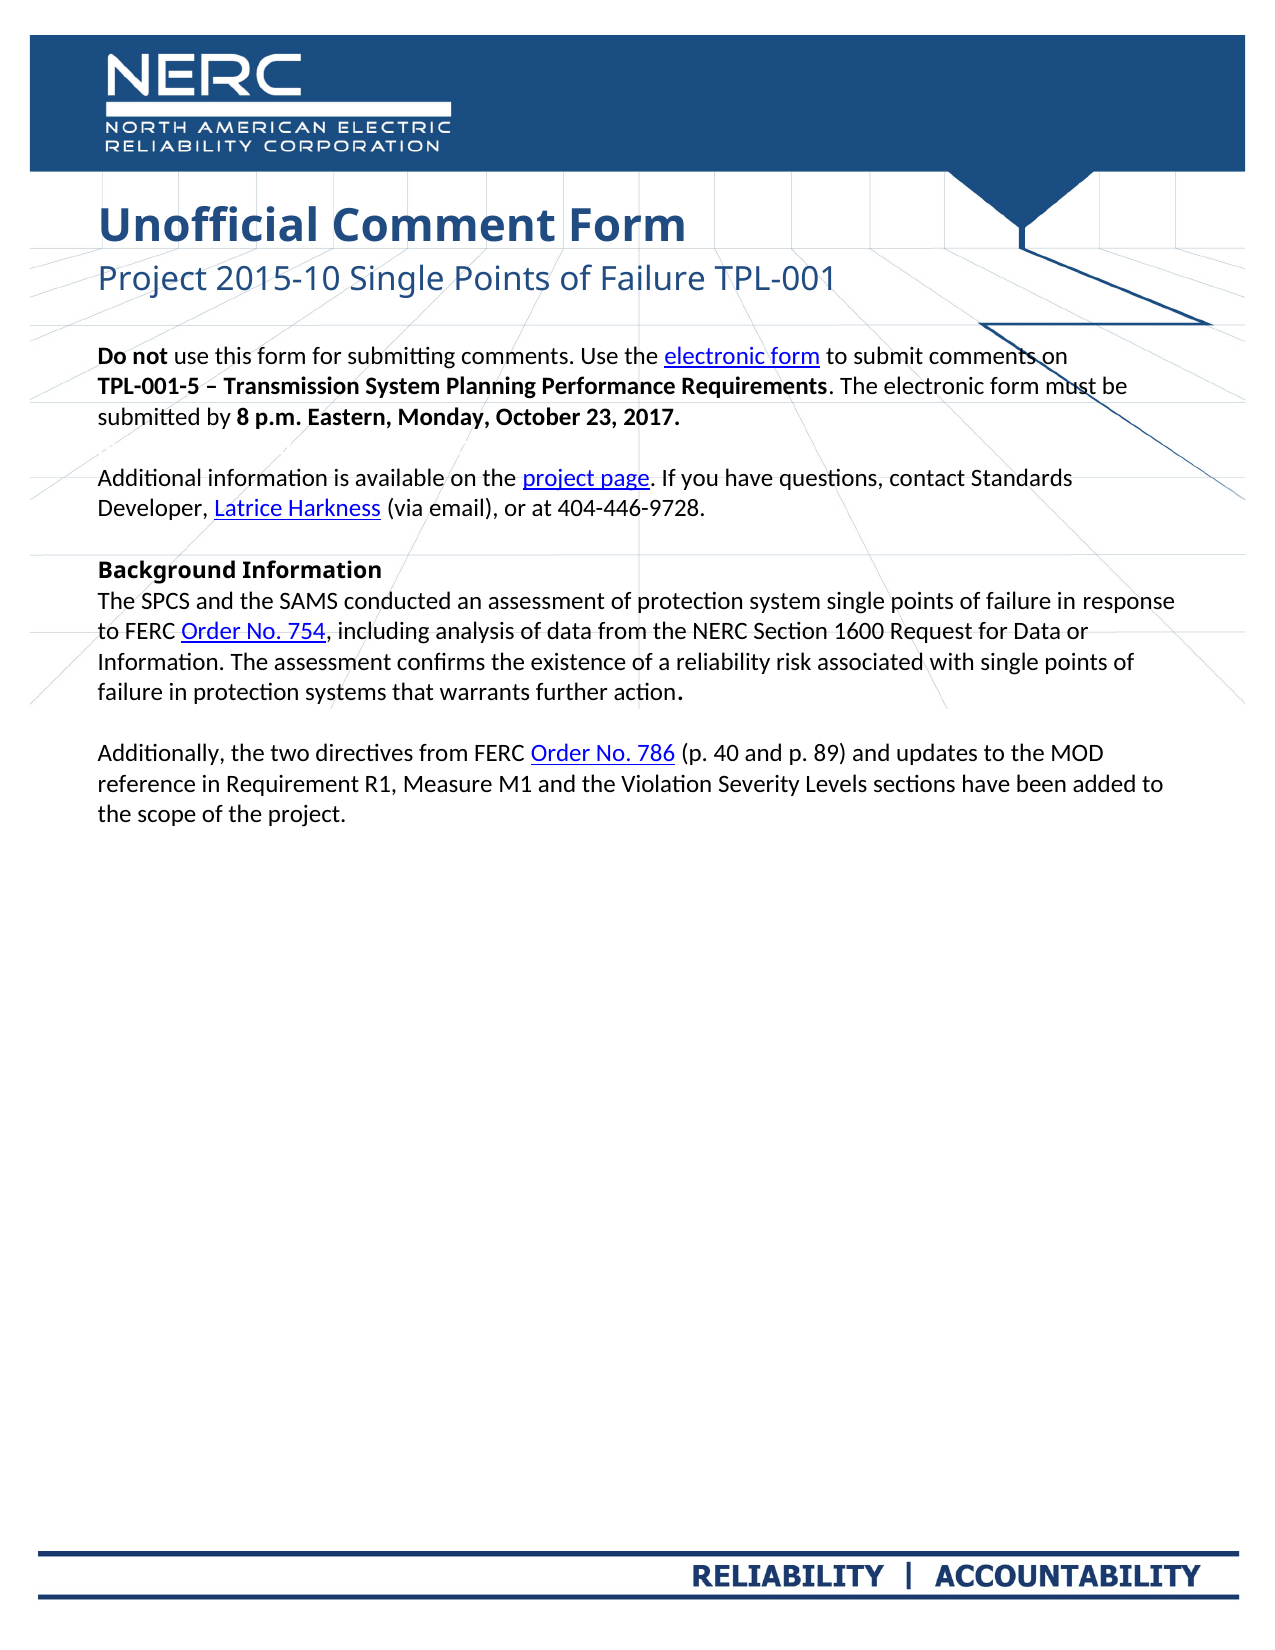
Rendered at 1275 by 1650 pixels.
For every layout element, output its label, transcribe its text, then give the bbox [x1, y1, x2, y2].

text Additional information is available on the project page. If you have questions, contact Standards Developer, Latrice Harkness (via email), or at 404-446-9728. [97, 462, 1177, 523]
text Do not use this form for submitting comments. Use the electronic form to submit comments on TPL-001-5 – Transmission System Planning Performance Requirements. The electronic form must be submitted by 8 p.m. Eastern, Monday, October 23, 2017. m. Eastern, Thursday, August 20, 2015 [97, 340, 1177, 462]
picture [29, 35, 1245, 709]
title Unofficial Comment Form [97, 192, 1177, 255]
picture [0, 1551, 1275, 1650]
subtitle Project 2015-10 Single Points of Failure TPL-001 [97, 255, 1177, 300]
subtitle Background Information [97, 554, 1177, 585]
text The SPCS and the SAMS conducted an assessment of protection system single points of failure in response to FERC Order No. 754, including analysis of data from the NERC Section 1600 Request for Data or Information. The assessment confirms the existence of a reliability risk associated with single points of failure in protection systems that warrants further action. Additionally, the two directives from FERC Order No. 786 (p. 40 and p. 89) and updates to the MOD reference in Requirement R1, Measure M1 and the Violation Severity Levels sections have been added to the scope of the project. [97, 585, 1177, 829]
